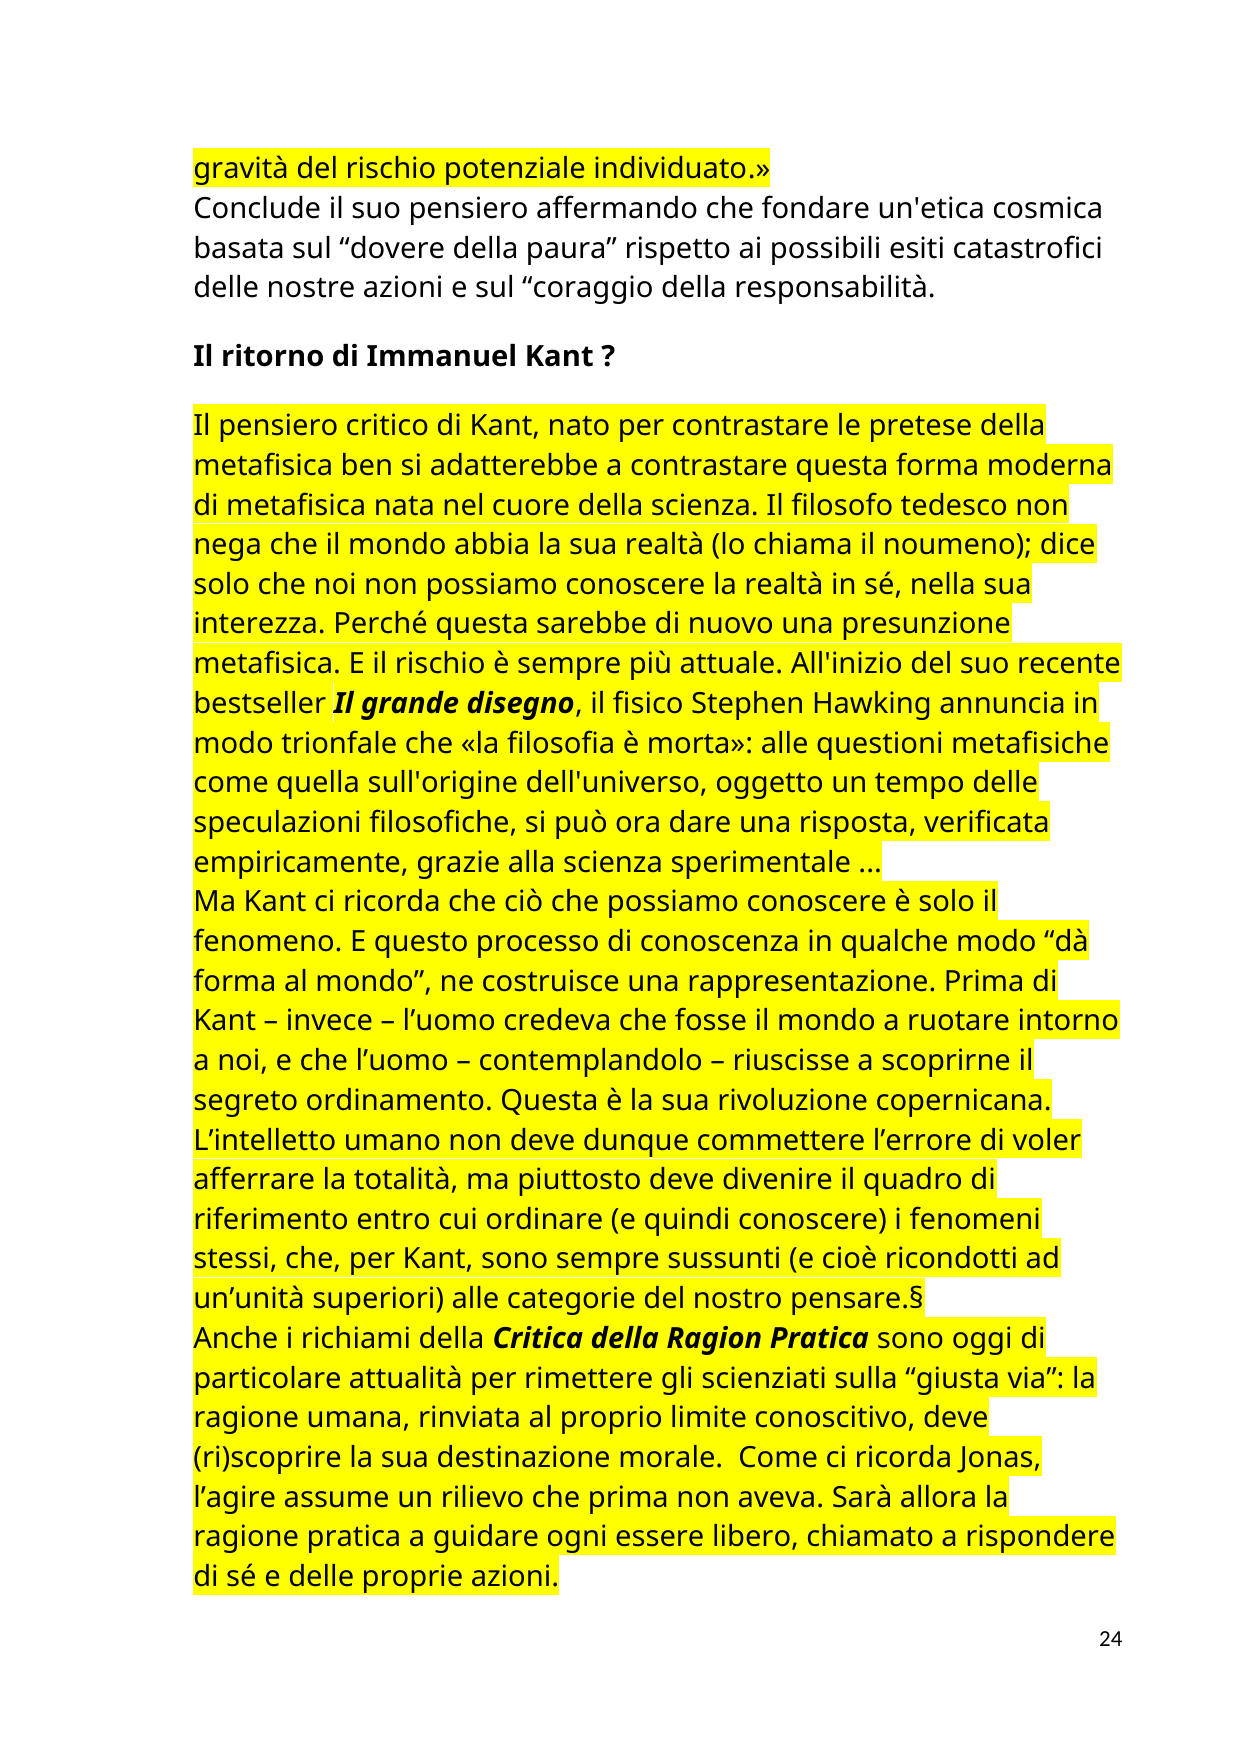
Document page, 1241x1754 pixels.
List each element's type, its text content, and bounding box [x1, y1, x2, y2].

text Il pensiero critico di Kant, nato per contrastare le pretese della metafisica ben si adatterebbe a contrastare questa forma moderna di metafisica nata nel cuore della scienza. Il filosofo tedesco non nega che il mondo abbia la sua realtà (lo chiama il noumeno); dice solo che noi non possiamo conoscere la realtà in sé, nella sua interezza. Perché questa sarebbe di nuovo una presunzione metafisica. E il rischio è sempre più attuale. All'inizio del suo recente bestseller Il grande disegno, il fisico Stephen Hawking annuncia in modo trionfale che «la filosofia è morta»: alle questioni metafisiche come quella sull'origine dell'universo, oggetto un tempo delle speculazioni filosofiche, si può ora dare una risposta, verificata empiricamente, grazie alla scienza sperimentale ... Ma Kant ci ricorda che ciò che possiamo conoscere è solo il fenomeno. E questo processo di conoscenza in qualche modo “dà forma al mondo”, ne costruisce una rappresentazione. Prima di Kant – invece – l’uomo credeva che fosse il mondo a ruotare intorno a noi, e che l’uomo – contemplandolo – riuscisse a scoprirne il segreto ordinamento. Questa è la sua rivoluzione copernicana. L’intelletto umano non deve dunque commettere l’errore di voler afferrare la totalità, ma piuttosto deve divenire il quadro di riferimento entro cui ordinare (e quindi conoscere) i fenomeni stessi, che, per Kant, sono sempre sussunti (e cioè ricondotti ad un’unità superiori) alle categorie del nostro pensare.§ Anche i richiami della Critica della Ragion Pratica sono oggi di particolare attualità per rimettere gli scienziati sulla “giusta via”: la ragione umana, rinviata al proprio limite conoscitivo, deve (ri)scoprire la sua destinazione morale. Come ci ricorda Jonas, l’agire assume un rilievo che prima non aveva. Sarà allora la ragione pratica a guidare ogni essere libero, chiamato a rispondere di sé e delle proprie azioni. [193, 404, 1122, 643]
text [193, 148, 1122, 306]
text Il pensiero critico di Kant, nato per contrastare le pretese della metafisica ben si adatterebbe a contrastare questa forma moderna di metafisica nata nel cuore della scienza. Il filosofo tedesco non nega che il mondo abbia la sua realtà (lo chiama il noumeno); dice solo che noi non possiamo conoscere la realtà in sé, nella sua interezza. Perché questa sarebbe di nuovo una presunzione metafisica. E il rischio è sempre più attuale. All'inizio del suo recente bestseller Il grande disegno, il fisico Stephen Hawking annuncia in modo trionfale che «la filosofia è morta»: alle questioni metafisiche come quella sull'origine dell'universo, oggetto un tempo delle speculazioni filosofiche, si può ora dare una risposta, verificata empiricamente, grazie alla scienza sperimentale ... Ma Kant ci ricorda che ciò che possiamo conoscere è solo il fenomeno. E questo processo di conoscenza in qualche modo “dà forma al mondo”, ne costruisce una rappresentazione. Prima di Kant – invece – l’uomo credeva che fosse il mondo a ruotare intorno a noi, e che l’uomo – contemplandolo – riuscisse a scoprirne il segreto ordinamento. Questa è la sua rivoluzione copernicana. L’intelletto umano non deve dunque commettere l’errore di voler afferrare la totalità, ma piuttosto deve divenire il quadro di riferimento entro cui ordinare (e quindi conoscere) i fenomeni stessi, che, per Kant, sono sempre sussunti (e cioè ricondotti ad un’unità superiori) alle categorie del nostro pensare.§ Anche i richiami della Critica della Ragion Pratica sono oggi di particolare attualità per rimettere gli scienziati sulla “giusta via”: la ragione umana, rinviata al proprio limite conoscitivo, deve (ri)scoprire la sua destinazione morale. Come ci ricorda Jonas, l’agire assume un rilievo che prima non aveva. Sarà allora la ragione pratica a guidare ogni essere libero, chiamato a rispondere di sé e delle proprie azioni. [193, 682, 1122, 1595]
text Il ritorno di Immanuel Kant ? [193, 336, 1122, 375]
